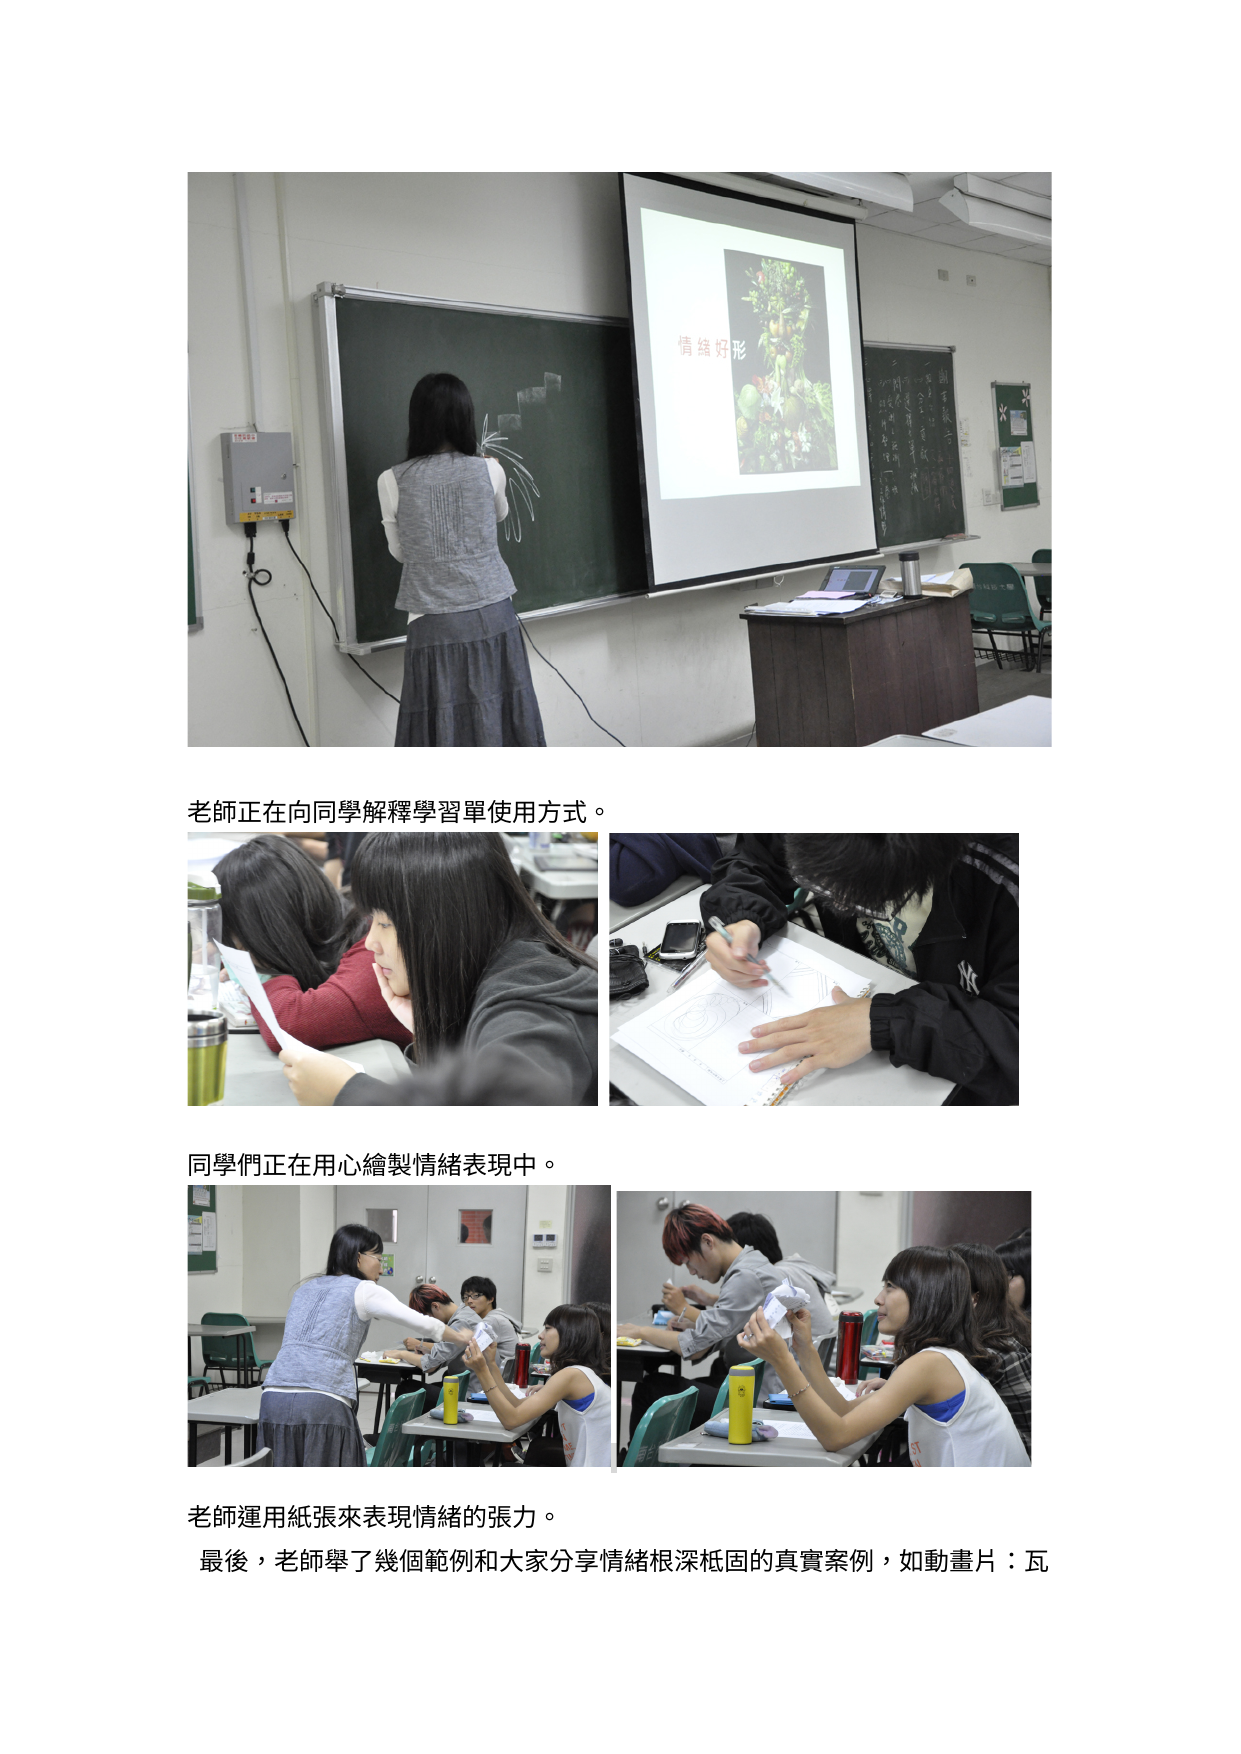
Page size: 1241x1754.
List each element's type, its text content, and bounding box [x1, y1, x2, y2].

picture [187, 832, 598, 1106]
text 同學們正在用心繪製情緒表現中。 [187, 1141, 1053, 1185]
picture [187, 1185, 611, 1467]
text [187, 1538, 1053, 1582]
picture [616, 1191, 1032, 1467]
text 老師運用紙張來表現情緒的張力。 [187, 1494, 1053, 1538]
text 老師正在向同學解釋學習單使用方式。 [187, 789, 1053, 833]
picture [187, 172, 1052, 747]
picture [609, 833, 1019, 1106]
